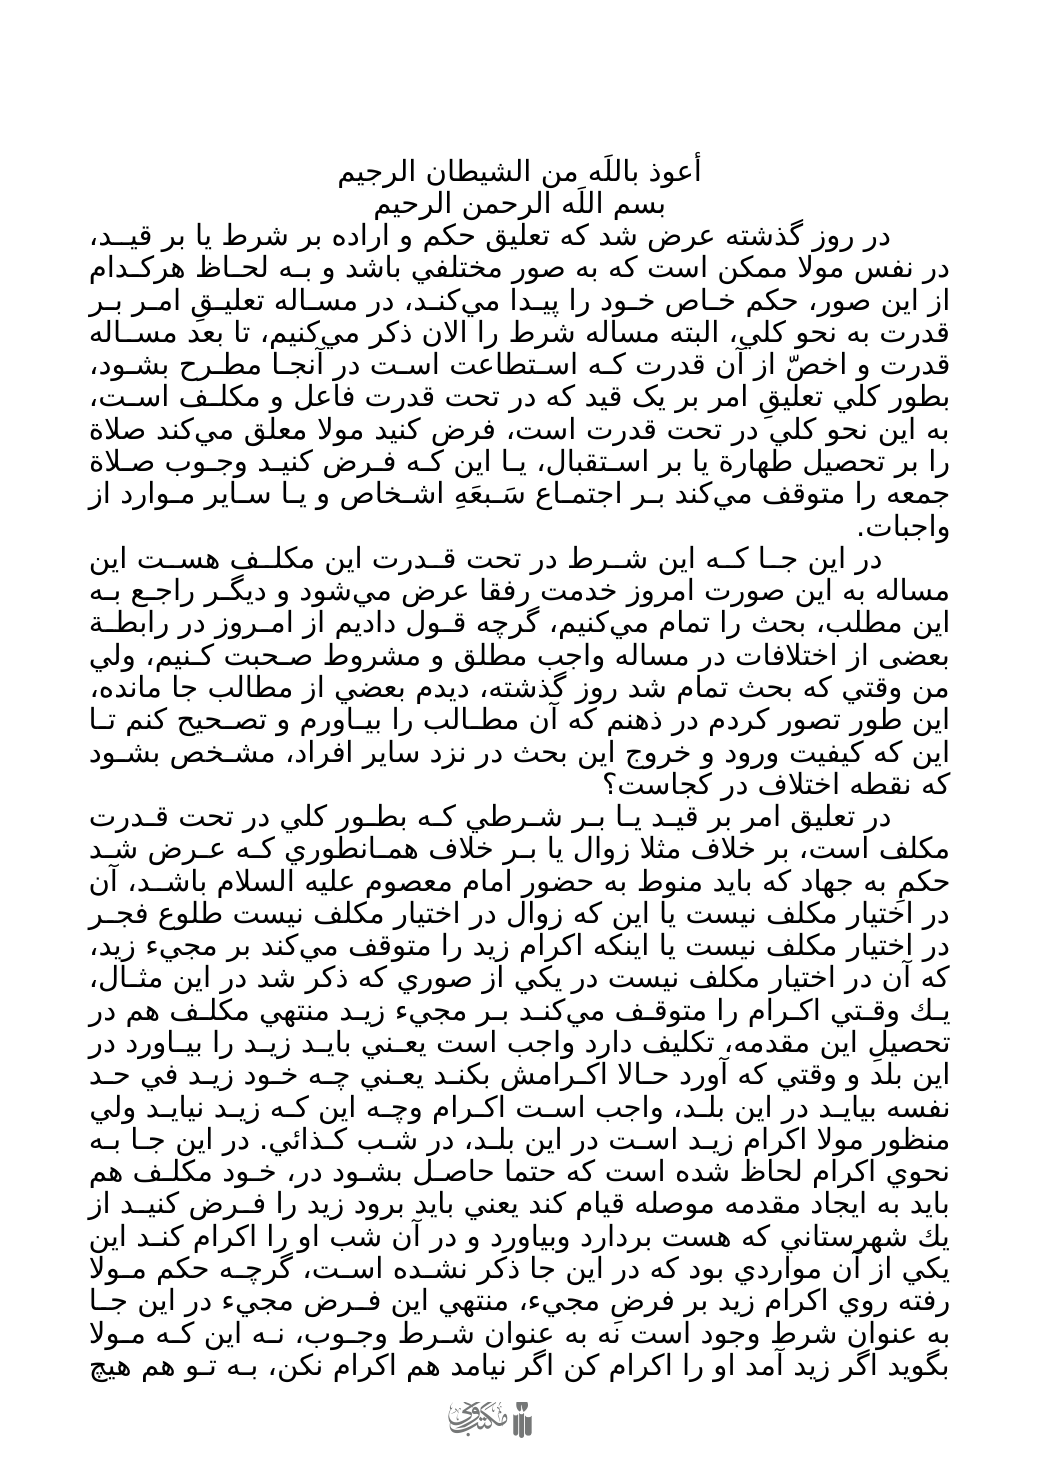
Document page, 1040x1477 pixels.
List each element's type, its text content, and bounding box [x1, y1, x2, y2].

text أعوذ باللَه من الشیطان الرجیم [89, 156, 951, 188]
text بسم اللَه الرحمن الرحیم [89, 188, 951, 220]
picture [443, 1402, 537, 1438]
text در روز گذشته عرض شد كه تعليق حكم و اراده بر شرط يا بر قيد، در نفس مولا ممكن است كه به صور مختلفي باشد و به لحاظ هركدام از اين صور، حكم خاص خود را پيدا مي‌كند، در مساله تعليقِ امر بر قدرت به نحو كلي، البته مساله شرط را الان ذكر مي‌كنيم، تا بعد مساله قدرت و اخصّ از آن قدرت كه استطاعت است در آنجا مطرح بشود، بطور كلي تعليقِ امر بر یک قيد كه در تحت قدرت فاعل و مكلف است، به اين نحو كلي در تحت قدرت است، فرض كنيد مولا معلق مي‌كند صلاﺓ را بر تحصيل طهارﺓ يا بر استقبال، يا اين كه فرض كنيد وجوب صلاﺓ جمعه را متوقف مي‌كند بر اجتماع سَبعَهِ اشخاص و يا ساير موارد از واجبات. [89, 220, 951, 543]
text در اين جا كه اين شرط در تحت قدرت اين مكلف هست اين مساله به اين صورت امروز خدمت رفقا عرض مي‌شود و ديگر راجع به اين مطلب، بحث را تمام مي‌كنيم، گرچه قول داديم از امروز در رابطة بعضی از اختلافات در مساله واجب مطلق و مشروط صحبت كنيم، ولي من وقتي كه بحث تمام شد روز گذشته، ديدم بعضي از مطالب جا مانده، اين طور تصور كردم در ذهنم كه آن مطالب را بياورم و تصحيح كنم تا اين كه كيفيت ورود و خروج اين بحث در نزد ساير افراد، مشخص بشود كه نقطه اختلاف در كجاست؟ [89, 543, 951, 801]
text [89, 801, 951, 1382]
